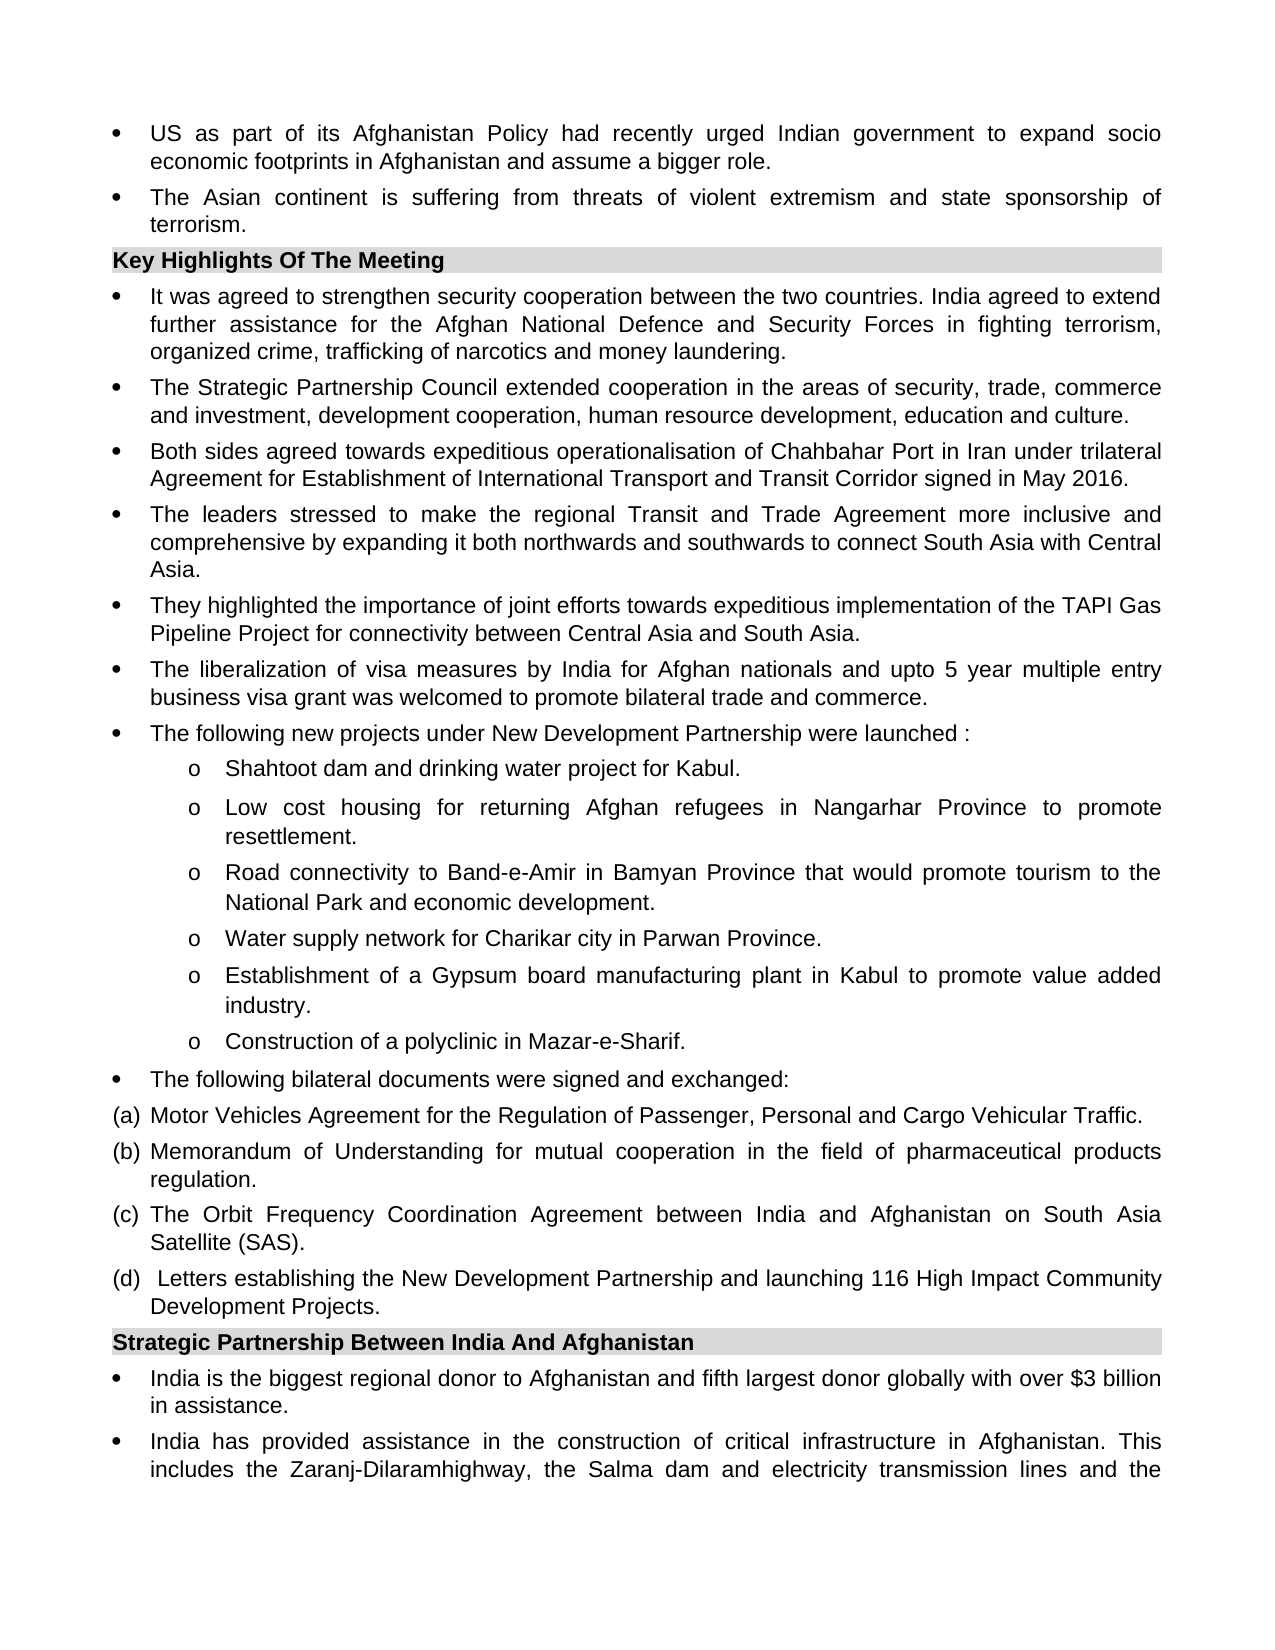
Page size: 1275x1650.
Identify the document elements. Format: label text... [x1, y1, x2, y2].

list Letters establishing the New Development Partnership and launching 116 High Impact Community Development Projects. [112, 1265, 1162, 1319]
list The Strategic Partnership Council extended cooperation in the areas of security, trade, commerce and investment, development cooperation, human resource development, education and culture. [112, 374, 1162, 428]
list Memorandum of Understanding for mutual cooperation in the field of pharmaceutical products regulation. [112, 1138, 1162, 1192]
list Shahtoot dam and drinking water project for Kabul. [187, 755, 1162, 784]
list The following bilateral documents were signed and exchanged: [112, 1066, 1162, 1092]
list The liberalization of visa measures by India for Afghan nationals and upto 5 year multiple entry business visa grant was welcomed to promote bilateral trade and commerce. [112, 656, 1162, 710]
list US as part of its Afghanistan Policy had recently urged Indian government to expand socio economic footprints in Afghanistan and assume a bigger role. [112, 120, 1162, 174]
list Road connectivity to Band-e-Amir in Bamyan Province that would promote tourism to the National Park and economic development. [187, 859, 1162, 915]
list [112, 1428, 1162, 1482]
list India is the biggest regional donor to Afghanistan and fifth largest donor globally with over $3 billion in assistance. [112, 1364, 1162, 1418]
list Low cost housing for returning Afghan refugees in Nangarhar Province to promote resettlement. [187, 793, 1162, 849]
list Water supply network for Charikar city in Parwan Province. [187, 924, 1162, 953]
list The Asian continent is suffering from threats of violent extremism and state sponsorship of terrorism. [112, 183, 1162, 237]
list The following new projects under New Development Partnership were launched : [112, 719, 1162, 746]
list It was agreed to strengthen security cooperation between the two countries. India agreed to extend further assistance for the Afghan National Defence and Security Forces in fighting terrorism, organized crime, trafficking of narcotics and money laundering. [112, 283, 1162, 364]
list They highlighted the importance of joint efforts towards expeditious implementation of the TAPI Gas Pipeline Project for connectivity between Central Asia and South Asia. [112, 592, 1162, 646]
list The Orbit Frequency Coordination Agreement between India and Afghanistan on South Asia Satellite (SAS). [112, 1201, 1162, 1255]
list Motor Vehicles Agreement for the Regulation of Passenger, Personal and Cargo Vehicular Traffic. [112, 1102, 1162, 1128]
list Both sides agreed towards expeditious operationalisation of Chahbahar Port in Iran under trilateral Agreement for Establishment of International Transport and Transit Corridor signed in May 2016. [112, 438, 1162, 492]
text Key Highlights Of The Meeting [112, 247, 1162, 273]
list Construction of a polyclinic in Mazar-e-Sharif. [187, 1028, 1162, 1056]
list Establishment of a Gypsum board manufacturing plant in Kabul to promote value added industry. [187, 962, 1162, 1018]
list The leaders stressed to make the regional Transit and Trade Agreement more inclusive and comprehensive by expanding it both northwards and southwards to connect South Asia with Central Asia. [112, 501, 1162, 583]
text Strategic Partnership Between India And Afghanistan [112, 1328, 1162, 1355]
